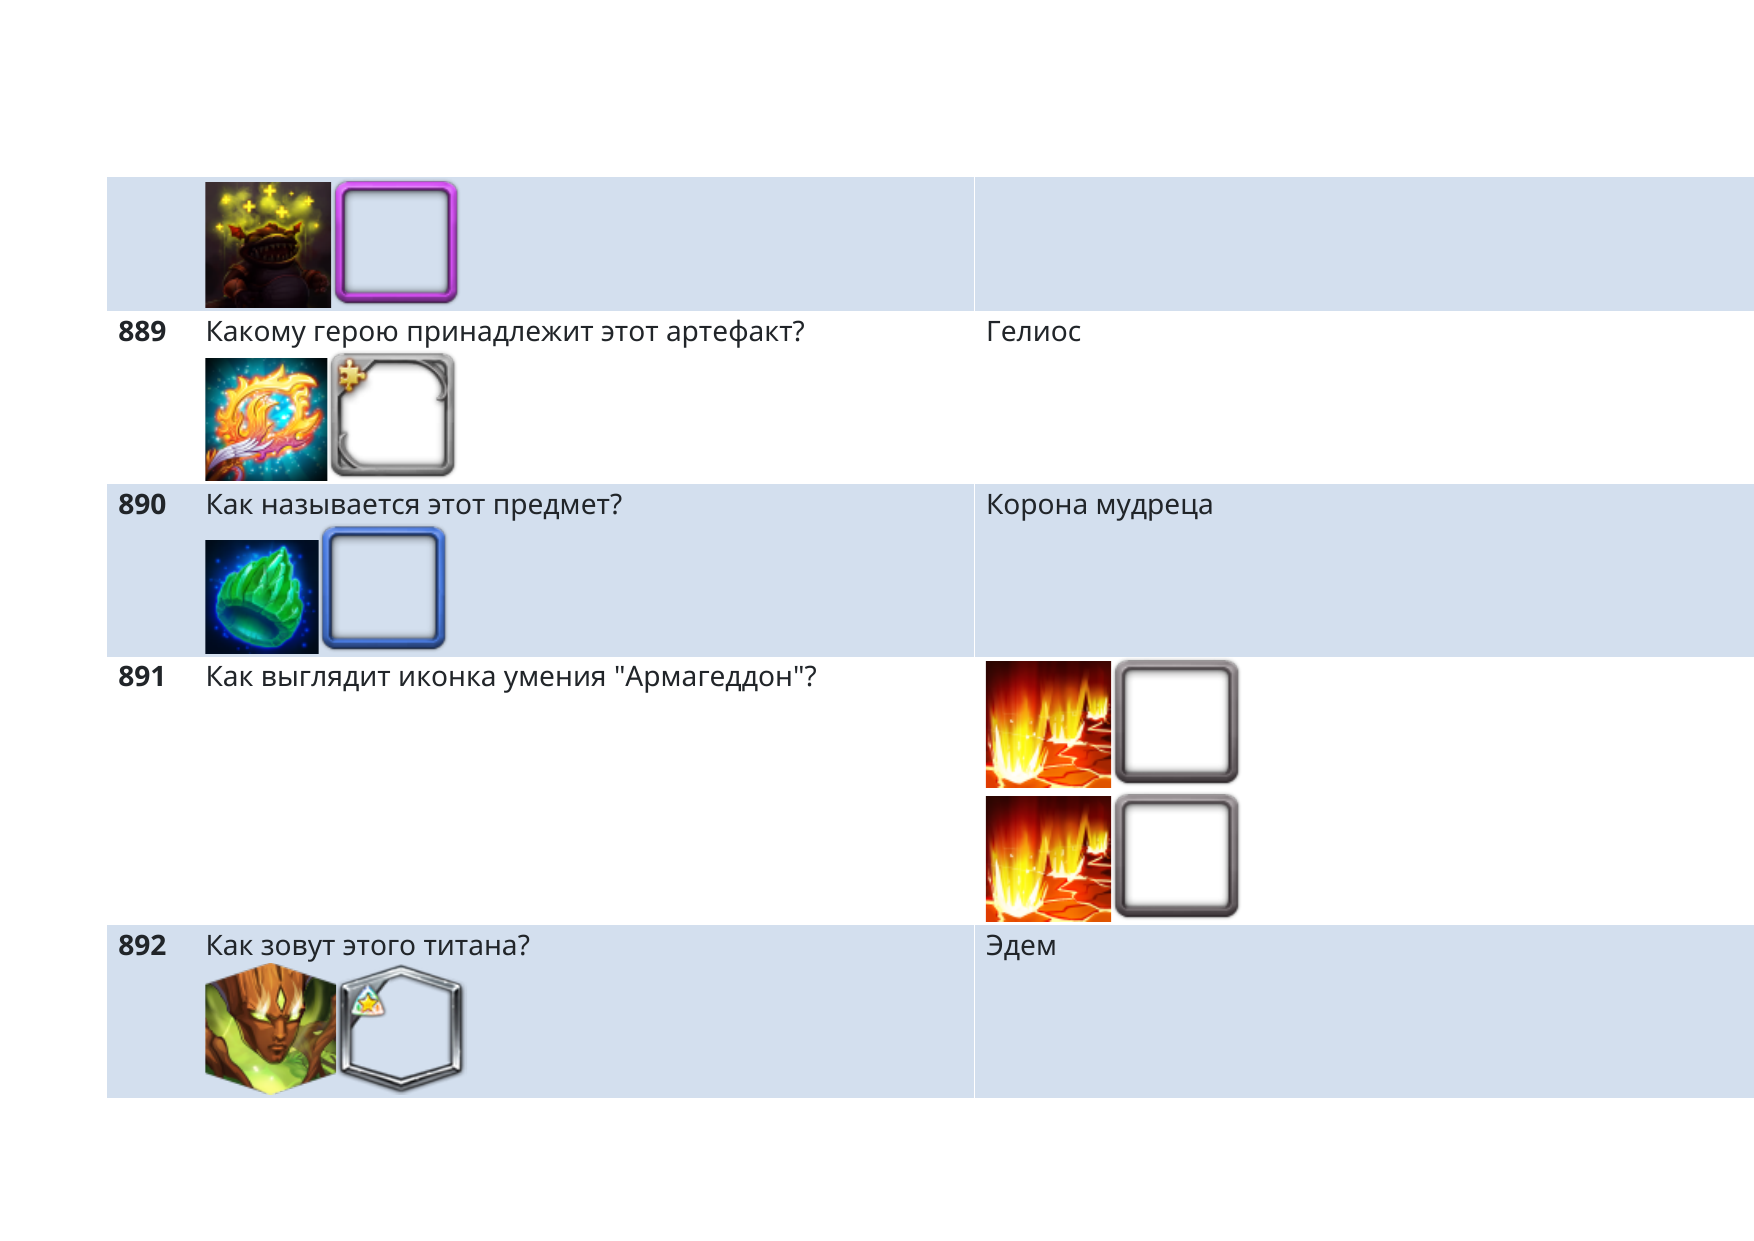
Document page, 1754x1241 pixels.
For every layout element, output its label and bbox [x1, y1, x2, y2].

picture [205, 177, 462, 308]
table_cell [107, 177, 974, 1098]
picture [985, 791, 1243, 922]
picture [205, 963, 468, 1095]
picture [985, 656, 1243, 788]
picture [205, 522, 450, 654]
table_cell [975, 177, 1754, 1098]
picture [205, 349, 459, 481]
